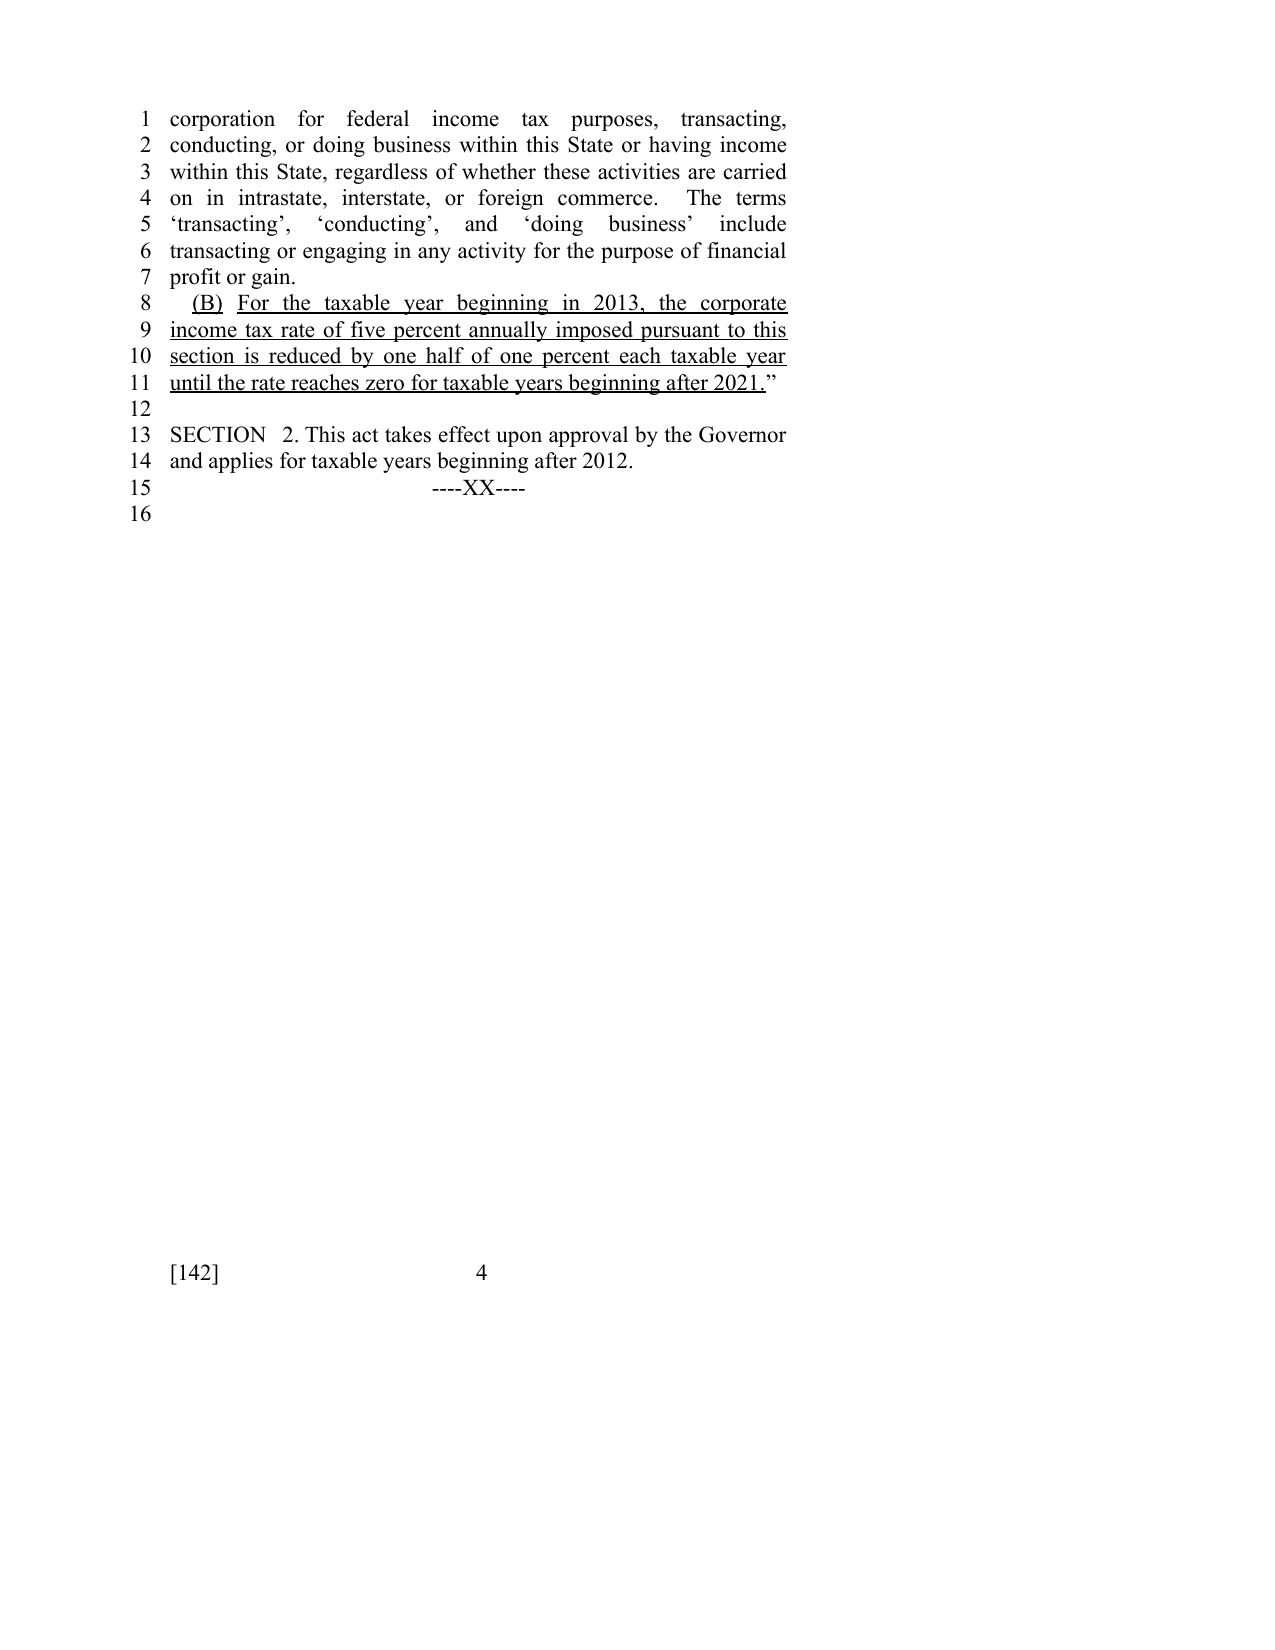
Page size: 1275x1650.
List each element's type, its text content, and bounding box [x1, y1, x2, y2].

text (B) For the taxable year beginning in 2013, the corporate income tax rate of five percent annually imposed pursuant to this section is reduced by one half of one percent each taxable year until the rate reaches zero for taxable years beginning after 2021.” [169, 340, 787, 365]
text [169, 105, 787, 289]
text SECTION 2. This act takes effect upon approval by the Governor and applies for taxable years beginning after 2012. [169, 421, 787, 474]
text (B) For the taxable year beginning in 2013, the corporate income tax rate of five percent annually imposed pursuant to this section is reduced by one half of one percent each taxable year until the rate reaches zero for taxable years beginning after 2021.” [169, 289, 787, 339]
text (B) For the taxable year beginning in 2013, the corporate income tax rate of five percent annually imposed pursuant to this section is reduced by one half of one percent each taxable year until the rate reaches zero for taxable years beginning after 2021.” [169, 366, 787, 395]
text ----XX---- [169, 474, 787, 500]
